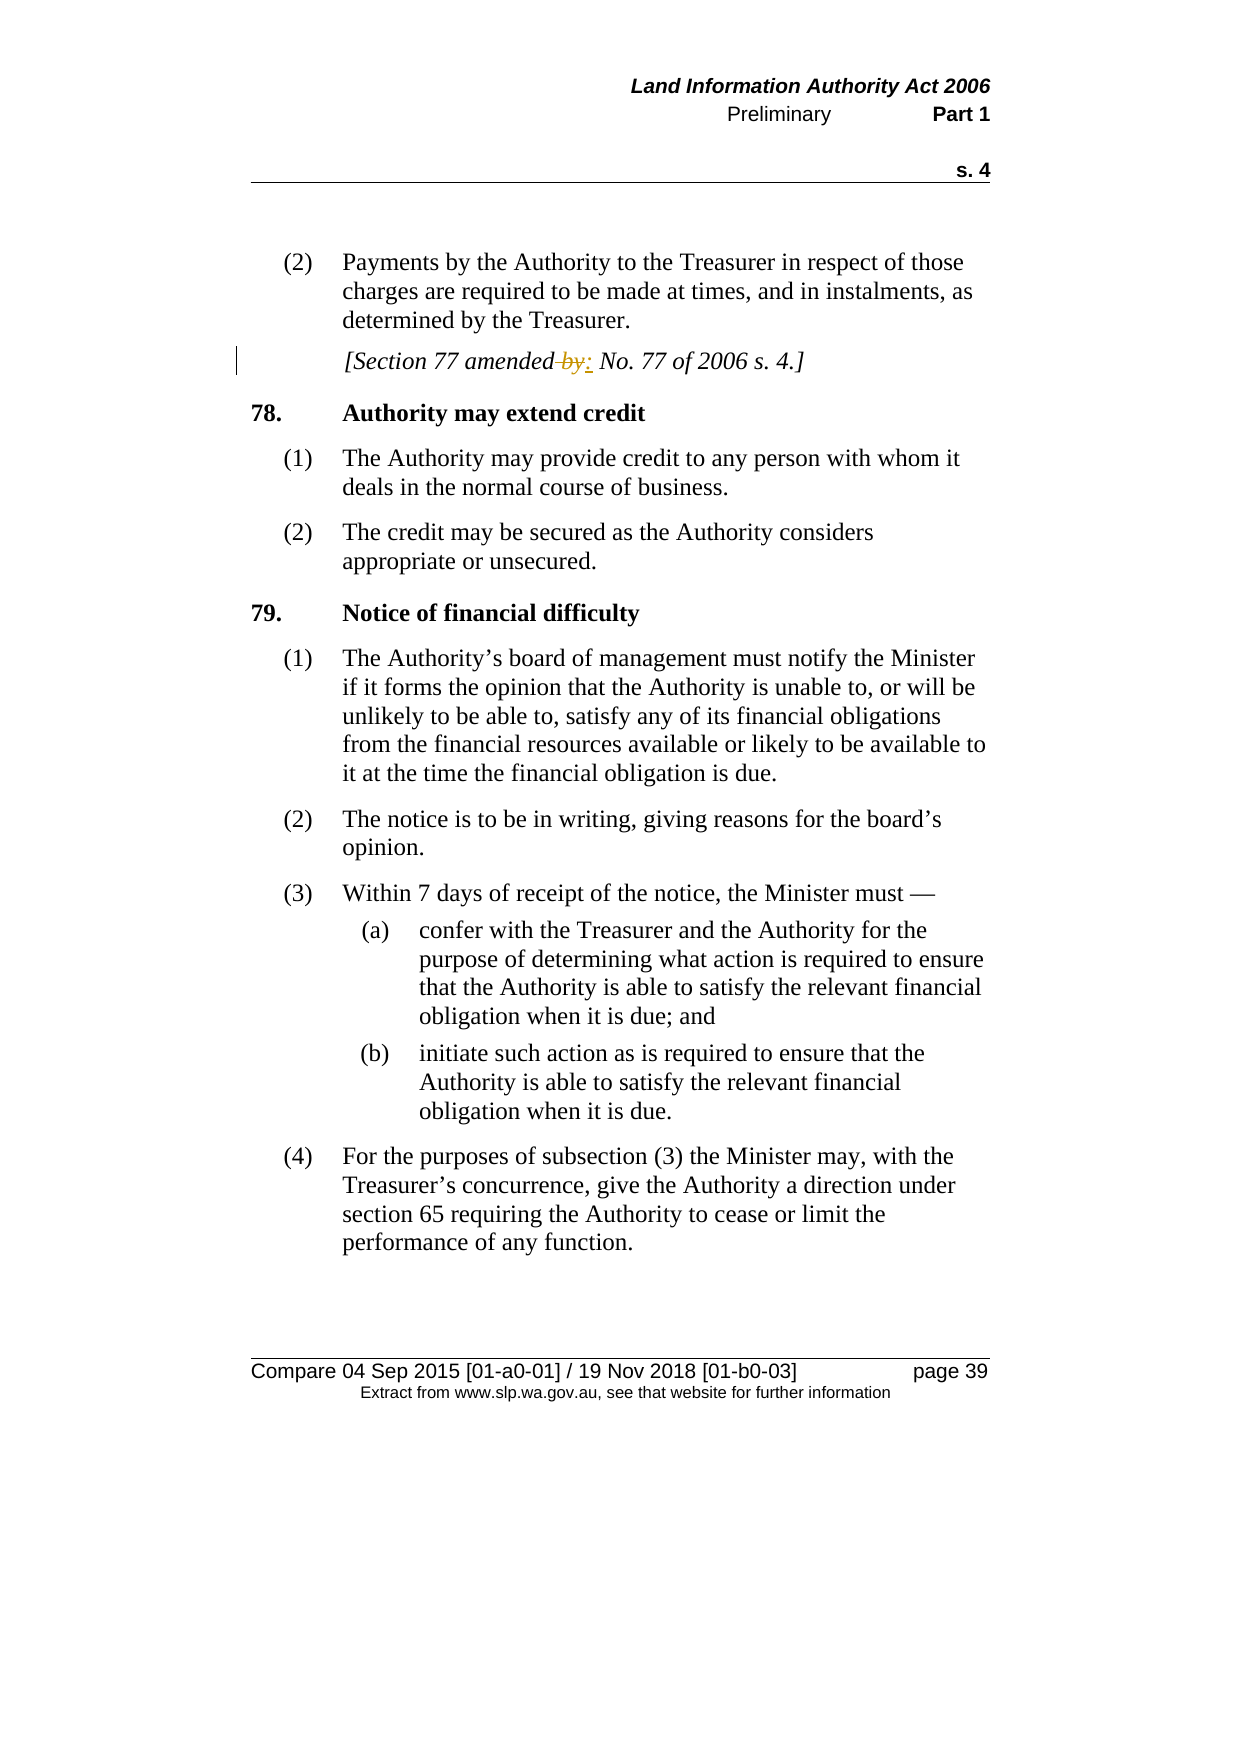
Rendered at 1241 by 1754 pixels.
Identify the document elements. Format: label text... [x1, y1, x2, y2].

text (a) confer with the Treasurer and the Authority for the purpose of determining what action is required to ensure that the Authority is able to satisfy the relevant financial obligation when it is due; and [251, 915, 990, 1030]
subtitle 78. Authority may extend credit [251, 398, 990, 427]
text (3) Within 7 days of receipt of the notice, the Minister must — [251, 878, 990, 907]
text [Section 77 amended No. 77 of 2006 s. 4.] [251, 346, 990, 375]
text (2) The notice is to be in writing, giving reasons for the board’s opinion. [251, 804, 990, 861]
text (b) initiate such action as is required to ensure that the Authority is able to satisfy the relevant financial obligation when it is due. [251, 1038, 990, 1124]
text (2) Payments by the Authority to the Treasurer in respect of those charges are required to be made at times, and in instalments, as determined by the Treasurer. [251, 247, 990, 334]
text (1) The Authority may provide credit to any person with whom it deals in the normal course of business. [251, 443, 990, 501]
text (4) For the purposes of subsection (3) the Minister may, with the Treasurer’s concurrence, give the Authority a direction under section 65 requiring the Authority to cease or limit the performance of any function. [251, 1141, 990, 1256]
text (1) The Authority’s board of management must notify the Minister if it forms the opinion that the Authority is unable to, or will be unlikely to be able to, satisfy any of its financial obligations from the financial resources available or likely to be available to it at the time the financial obligation is due. [251, 643, 990, 787]
subtitle 79. Notice of financial difficulty [251, 598, 990, 627]
text (2) The credit may be secured as the Authority considers appropriate or unsecured. [251, 517, 990, 575]
